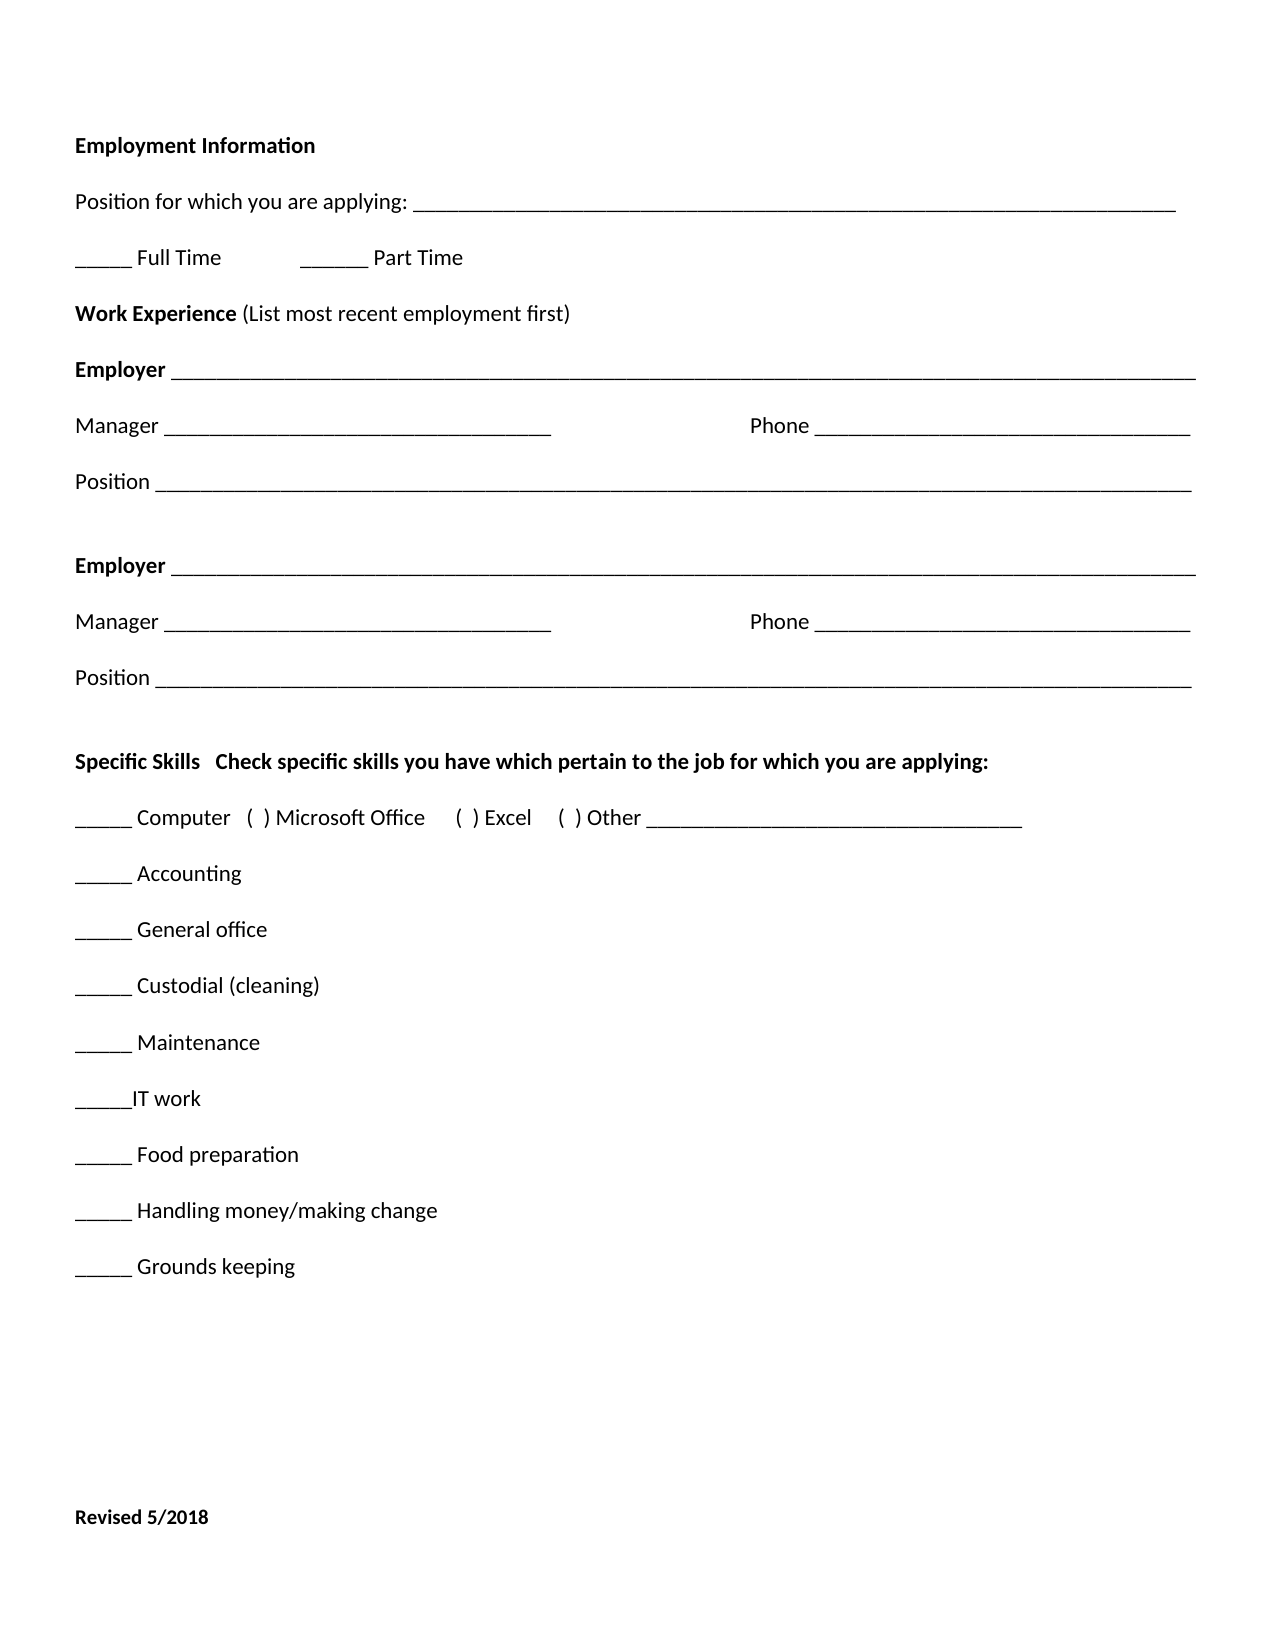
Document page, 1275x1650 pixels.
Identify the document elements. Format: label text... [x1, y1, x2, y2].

text _____ Accounting [75, 859, 1200, 888]
text Employer __________________________________________________________________________________________ [75, 551, 1200, 579]
text Position for which you are applying: ___________________________________________________________________ [75, 187, 1200, 215]
text _____ Maintenance [75, 1028, 1200, 1056]
text _____ Computer ( ) Microsoft Office ( ) Excel ( ) Other _________________________________ [75, 803, 1200, 832]
text _____IT work [75, 1084, 1200, 1112]
text Specific Skills Check specific skills you have which pertain to the job for which you are applying: [75, 747, 1200, 776]
text Employer __________________________________________________________________________________________ [75, 355, 1200, 383]
text Employment Information [75, 131, 1200, 159]
text _____ Grounds keeping [75, 1252, 1200, 1280]
text _____ General office [75, 916, 1200, 944]
text Position ___________________________________________________________________________________________ [75, 663, 1200, 691]
text _____ Food preparation [75, 1140, 1200, 1168]
text _____ Handling money/making change [75, 1196, 1200, 1224]
text _____ Full Time ______ Part Time [75, 243, 1200, 271]
text Revised 5/2018 [75, 1504, 1200, 1529]
text Work Experience (List most recent employment first) [75, 299, 1200, 327]
text Manager __________________________________ Phone _________________________________ [75, 411, 1200, 439]
text Position ___________________________________________________________________________________________ [75, 467, 1200, 495]
text _____ Custodial (cleaning) [75, 972, 1200, 1000]
text Manager __________________________________ Phone _________________________________ [75, 607, 1200, 635]
